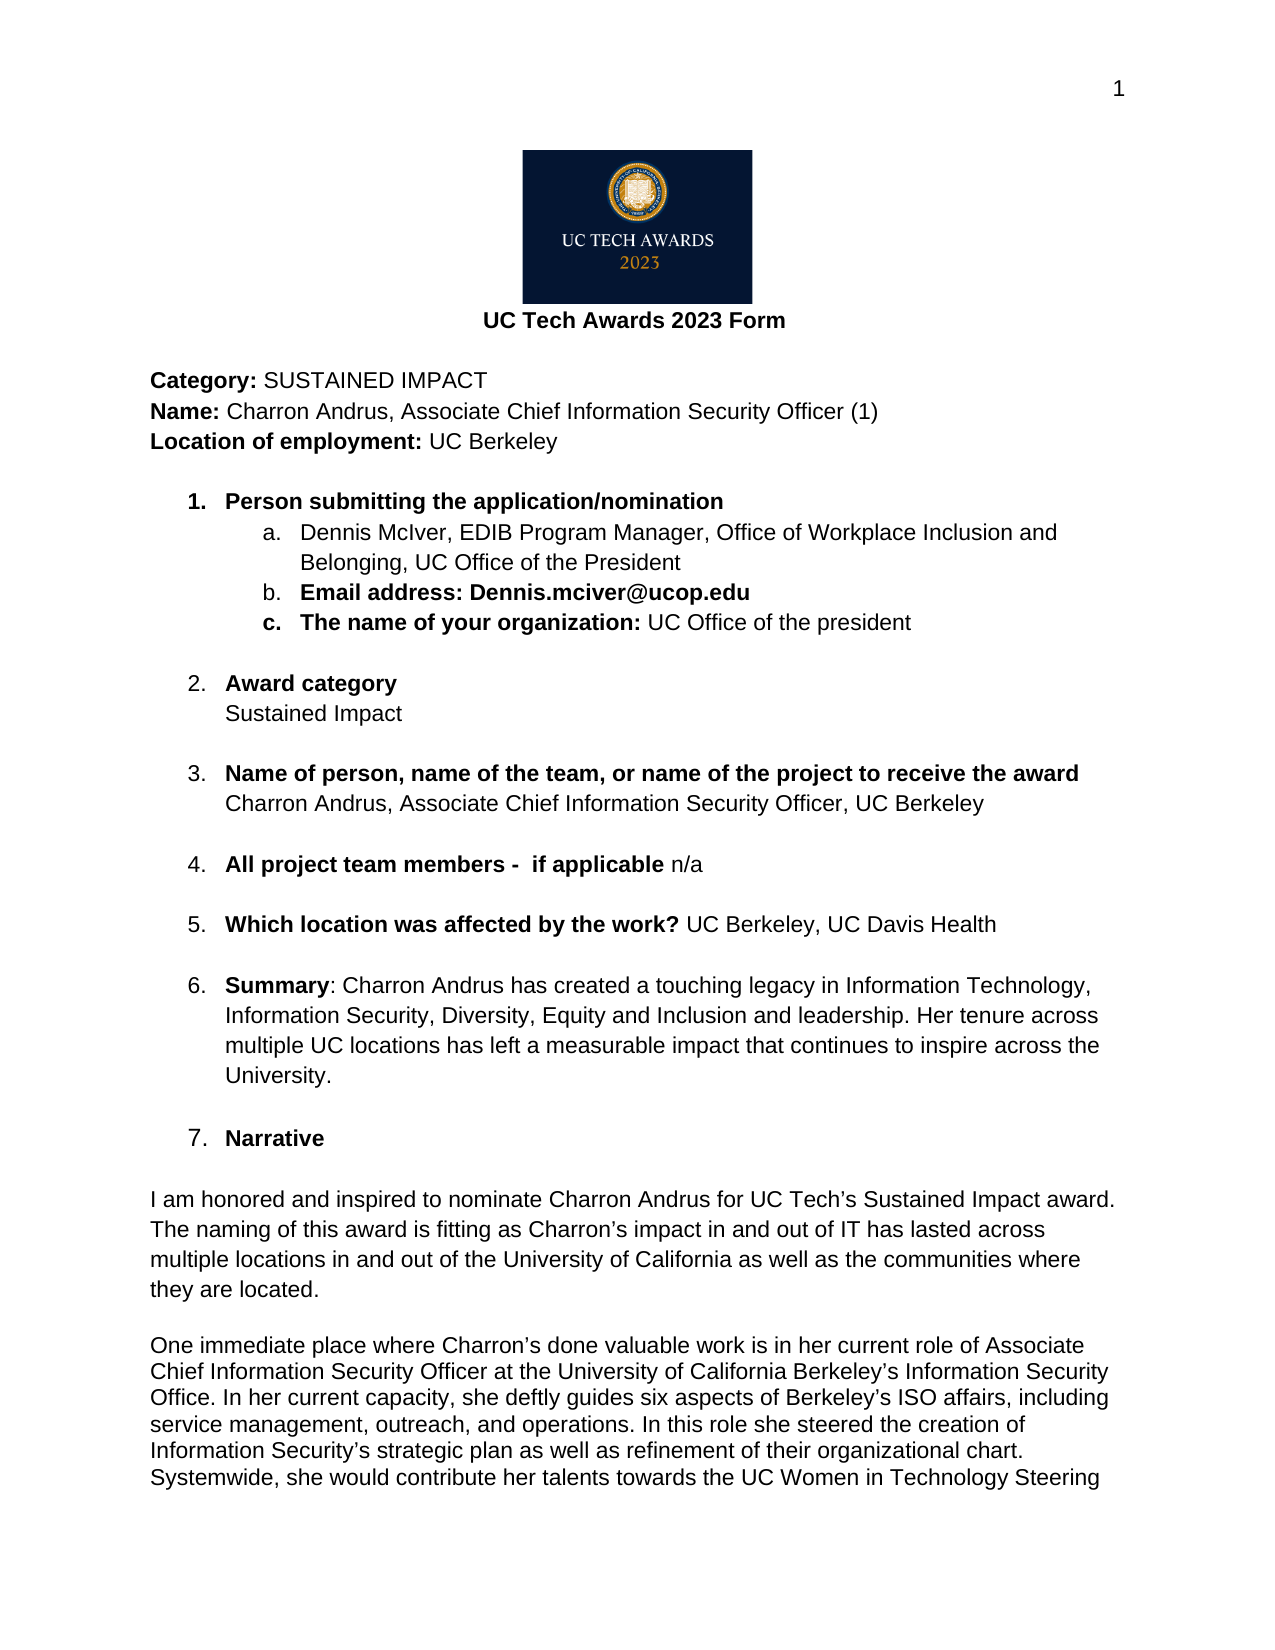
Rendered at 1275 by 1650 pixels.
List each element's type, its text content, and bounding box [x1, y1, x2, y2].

list Name of person, name of the team, or name of the project to receive the award [187, 760, 1125, 786]
list Narrative [187, 1123, 1125, 1151]
list Dennis McIver, EDIB Program Manager, Office of Workplace Inclusion and Belonging, UC Office of the President [262, 518, 1125, 575]
text Name: Charron Andrus, Associate Chief Information Security Officer (1) [150, 398, 1125, 424]
list Email address: Dennis.mciver@ucop.edu [262, 579, 1125, 605]
text Category: SUSTAINED IMPACT [150, 367, 1125, 394]
picture [522, 150, 753, 304]
text I am honored and inspired to nominate Charron Andrus for UC Tech’s Sustained Impact award. The naming of this award is fitting as Charron’s impact in and out of IT has lasted across multiple locations in and out of the University of California as well as the communities where they are located. [150, 1186, 1125, 1303]
text UC Tech Awards 2023 Form [150, 307, 1125, 363]
text Sustained Impact [225, 700, 1125, 726]
text Location of employment: UC Berkeley [150, 428, 1125, 454]
list Summary: Charron Andrus has created a touching legacy in Information Technology, Information Security, Diversity, Equity and Inclusion and leadership. Her tenure across multiple UC locations has left a measurable impact that continues to inspire across the University. [187, 972, 1125, 1088]
list Award category [187, 669, 1125, 696]
list Which location was affected by the work? UC Berkeley, UC Davis Health [187, 911, 1125, 968]
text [150, 1332, 1125, 1490]
text Charron Andrus, Associate Chief Information Security Officer, UC Berkeley [225, 790, 1125, 817]
list Person submitting the application/nomination [187, 488, 1125, 514]
list The name of your organization: UC Office of the president [262, 609, 1125, 635]
list All project team members - if applicable n/a [187, 851, 1125, 877]
